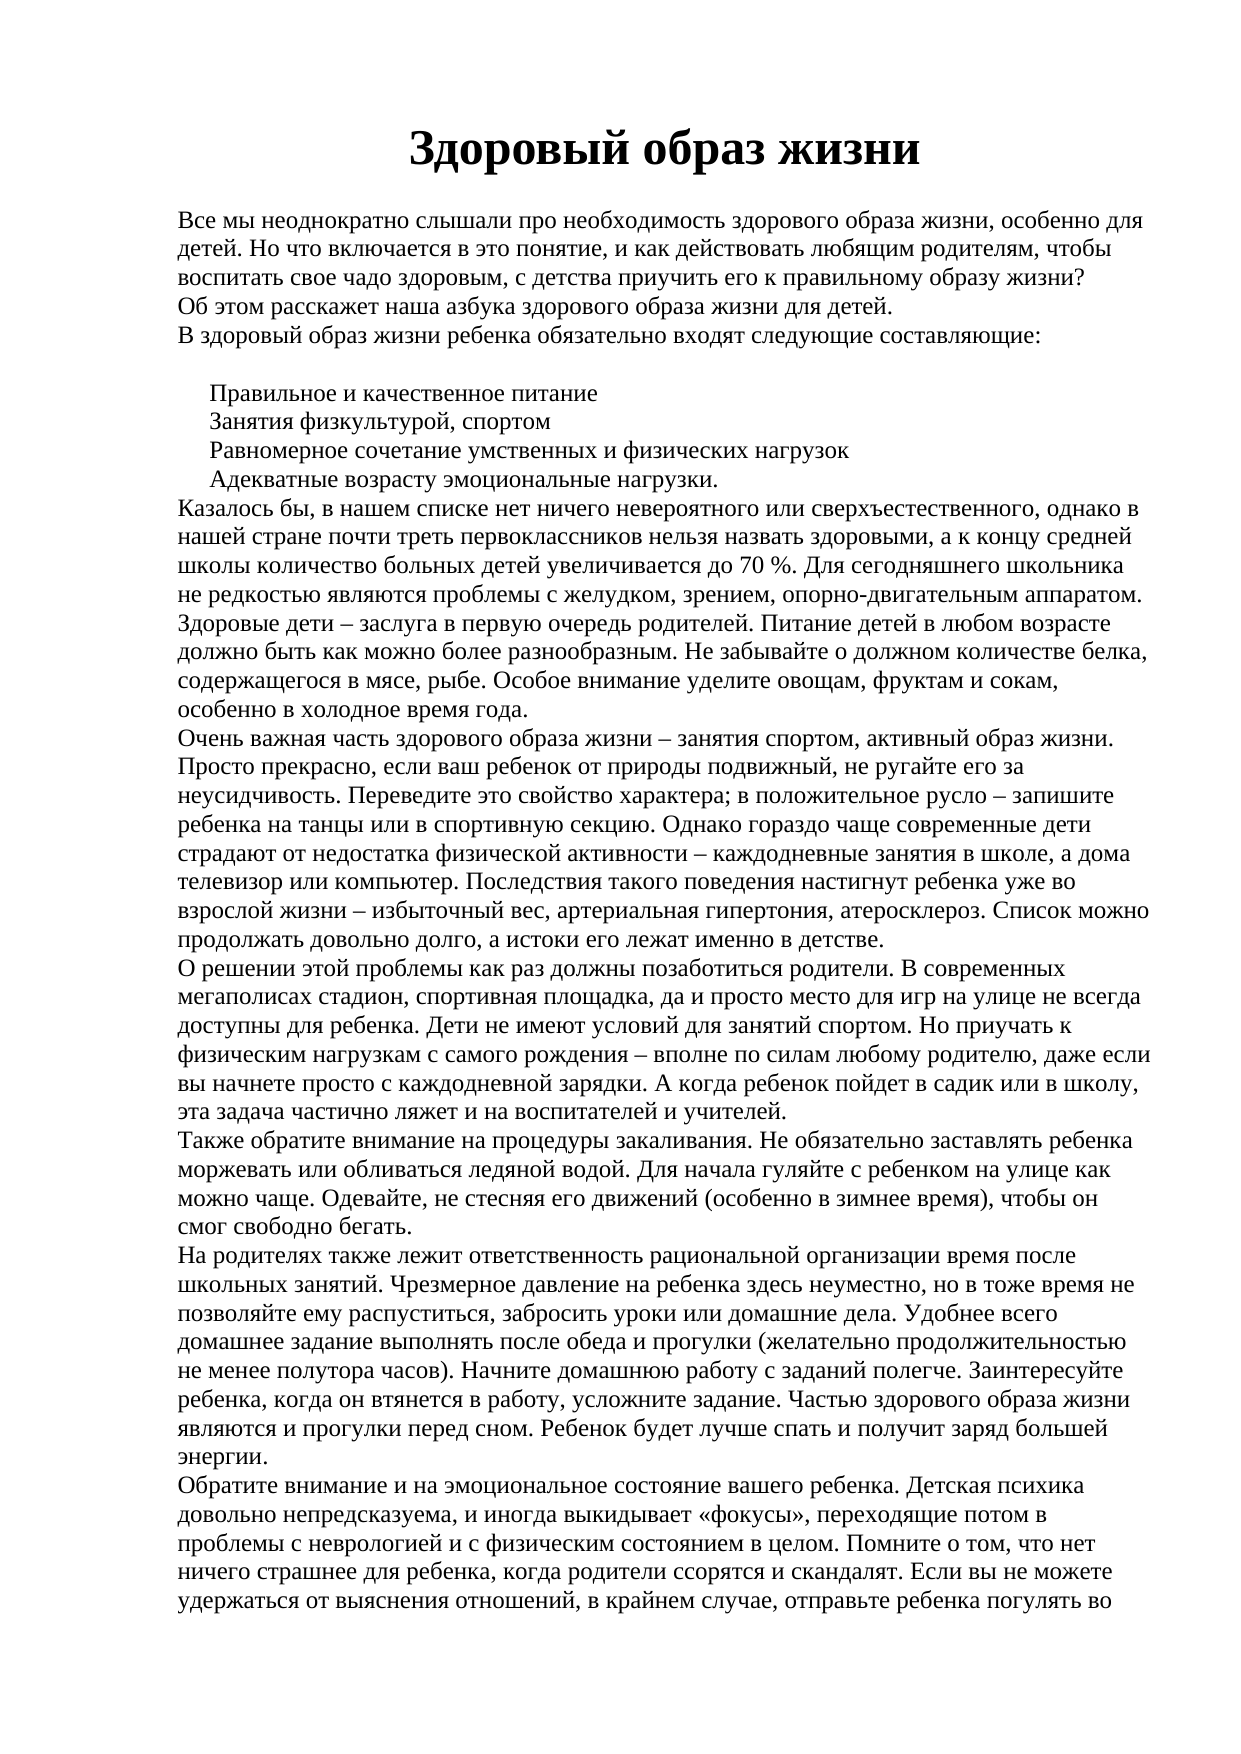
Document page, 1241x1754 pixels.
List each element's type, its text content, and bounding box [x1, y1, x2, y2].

text  Занятия физкультурой, спортом [177, 406, 1152, 435]
text Здоровый образ жизни [177, 118, 1152, 176]
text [177, 464, 1152, 1614]
text  Равномерное сочетание умственных и физических нагрузок [177, 435, 1152, 464]
text Все мы неоднократно слышали про необходимость здорового образа жизни, особенно для детей. Но что включается в это понятие, и как действовать любящим родителям, чтобы воспитать свое чадо здоровым, с детства приучить его к правильному образу жизни? Об этом расскажет наша азбука здорового образа жизни для детей. В здоровый образ жизни ребенка обязательно входят следующие составляющие: [177, 205, 1152, 348]
text  Правильное и качественное питание [177, 378, 1152, 406]
